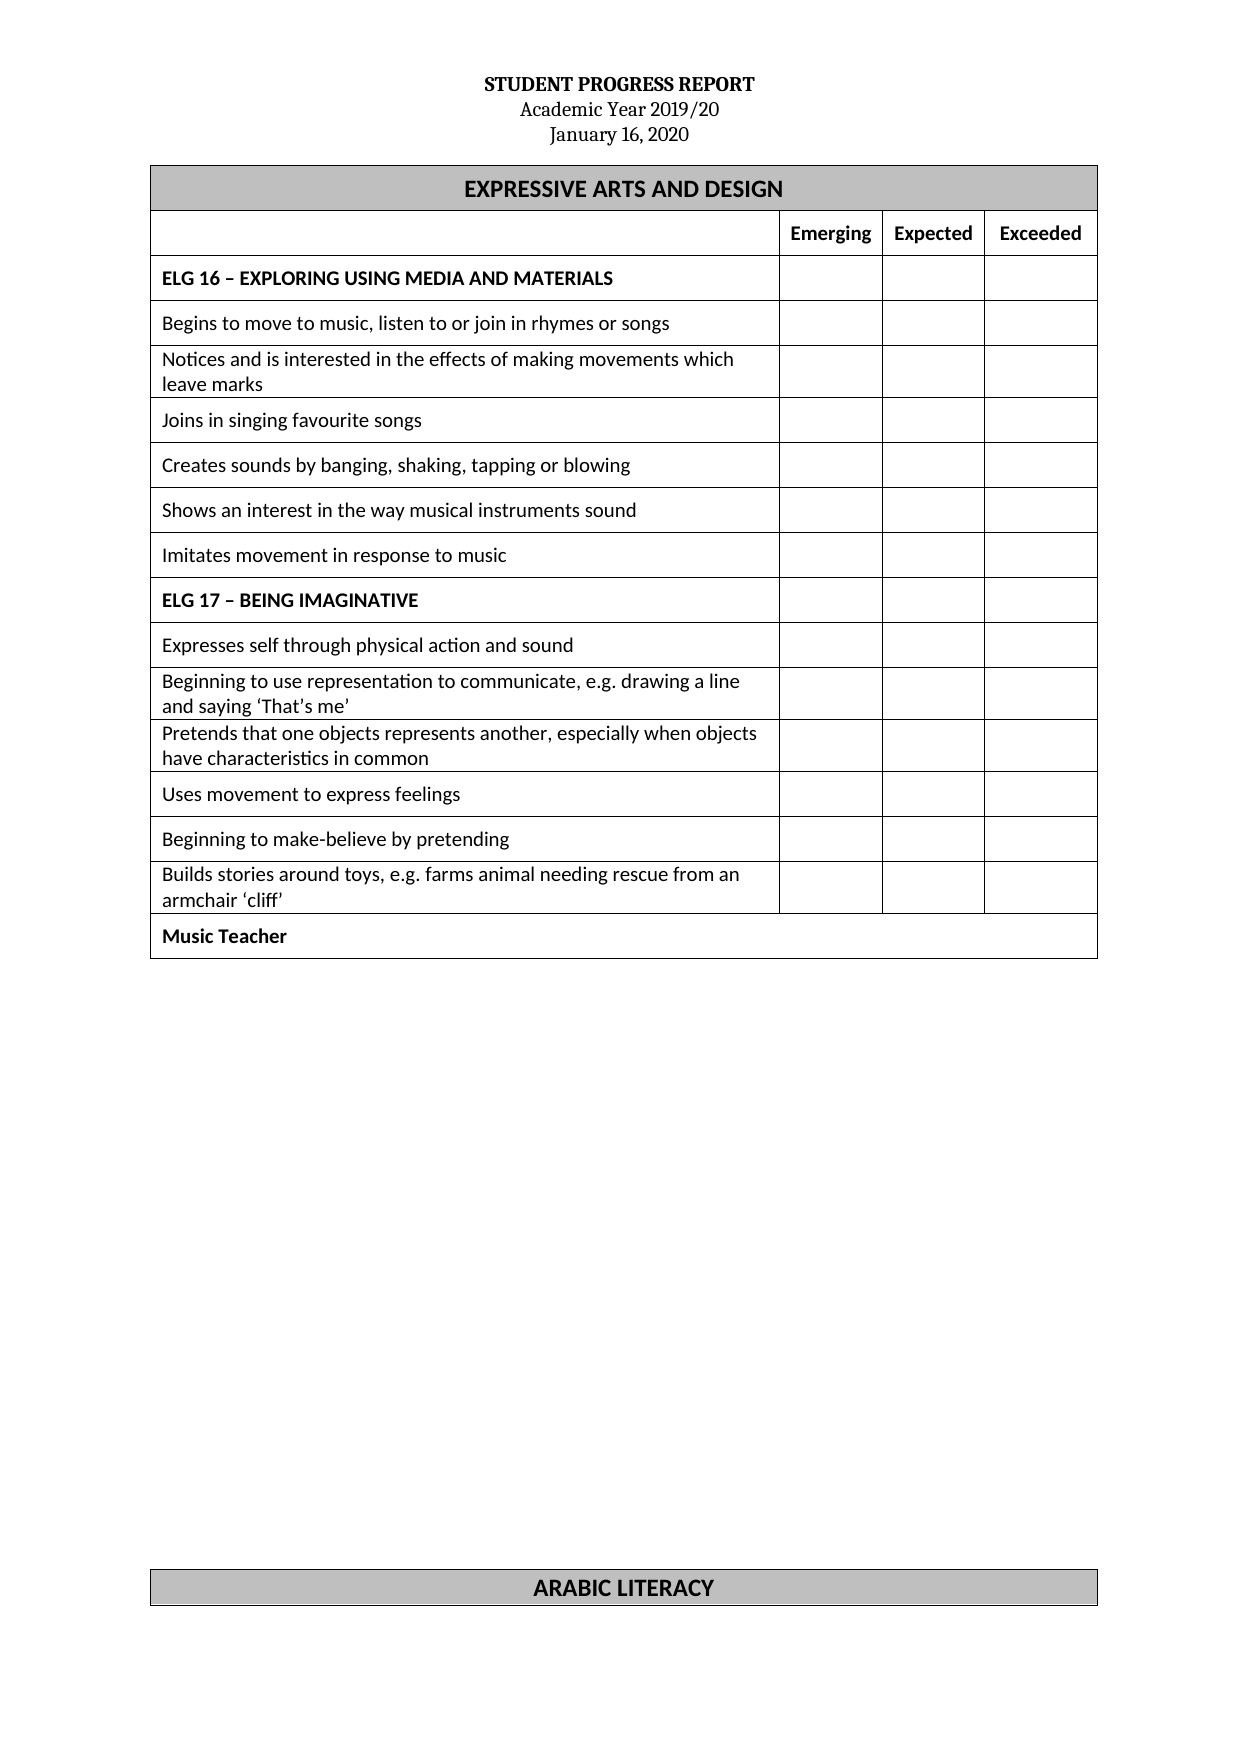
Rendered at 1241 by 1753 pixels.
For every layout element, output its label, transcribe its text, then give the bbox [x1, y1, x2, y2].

table_cell [883, 301, 984, 345]
table_cell [883, 256, 984, 300]
table_cell [780, 533, 882, 577]
table_cell [151, 211, 779, 255]
table_cell [883, 398, 984, 442]
table_cell [883, 533, 984, 577]
table_cell [780, 817, 882, 861]
table_cell [985, 346, 1097, 397]
table_cell [780, 720, 882, 771]
table_cell Joins in singing favourite songs [151, 398, 779, 442]
table_cell [985, 862, 1097, 912]
table_cell [780, 488, 882, 532]
table_cell [780, 301, 882, 345]
table_cell [985, 772, 1097, 816]
table_cell [883, 578, 984, 622]
table_cell [985, 578, 1097, 622]
table_header EXPRESSIVE ARTS AND DESIGN [151, 166, 1097, 210]
table_cell [883, 346, 984, 397]
table_cell Exceeded [985, 211, 1097, 255]
table_cell [985, 720, 1097, 771]
table_cell [780, 578, 882, 622]
table_cell [985, 668, 1097, 719]
table_cell [883, 668, 984, 719]
table_cell Notices and is interested in the effects of making movements which leave marks [151, 346, 779, 397]
table_cell [985, 533, 1097, 577]
table_cell [780, 668, 882, 719]
table_cell Shows an interest in the way musical instruments sound [151, 488, 779, 532]
table_header ARABIC LITERACY [151, 1570, 1097, 1604]
table_cell [780, 862, 882, 912]
table_cell Pretends that one objects represents another, especially when objects have characteristics in common [151, 720, 779, 771]
table_cell [780, 443, 882, 487]
table_cell Expected [883, 211, 984, 255]
table_cell Beginning to use representation to communicate, e.g. drawing a line and saying ‘That’s me’ [151, 668, 779, 719]
table_cell [780, 772, 882, 816]
table_cell [883, 772, 984, 816]
table_cell Music Teacher [151, 914, 1097, 957]
table_cell [985, 443, 1097, 487]
table_cell [985, 398, 1097, 442]
table_cell [883, 623, 984, 667]
table_cell [780, 398, 882, 442]
table_cell [985, 301, 1097, 345]
table_cell Emerging [780, 211, 882, 255]
table_cell [985, 488, 1097, 532]
table_cell [780, 346, 882, 397]
table_cell [883, 443, 984, 487]
table_cell [883, 488, 984, 532]
table_cell Expresses self through physical action and sound [151, 623, 779, 667]
table_cell Builds stories around toys, e.g. farms animal needing rescue from an armchair ‘cliff’ [151, 862, 779, 912]
table_cell Creates sounds by banging, shaking, tapping or blowing [151, 443, 779, 487]
table_cell [985, 817, 1097, 861]
table_cell [883, 862, 984, 912]
table_cell [883, 720, 984, 771]
table_cell Uses movement to express feelings [151, 772, 779, 816]
table_cell ELG 16 – EXPLORING USING MEDIA AND MATERIALS [151, 256, 779, 300]
table_cell [985, 256, 1097, 300]
table_cell [883, 817, 984, 861]
table_cell Beginning to make-believe by pretending [151, 817, 779, 861]
table_cell [780, 256, 882, 300]
table_cell ELG 17 – BEING IMAGINATIVE [151, 578, 779, 622]
table_cell [985, 623, 1097, 667]
table_cell Imitates movement in response to music [151, 533, 779, 577]
table_cell [780, 623, 882, 667]
table_cell Begins to move to music, listen to or join in rhymes or songs [151, 301, 779, 345]
